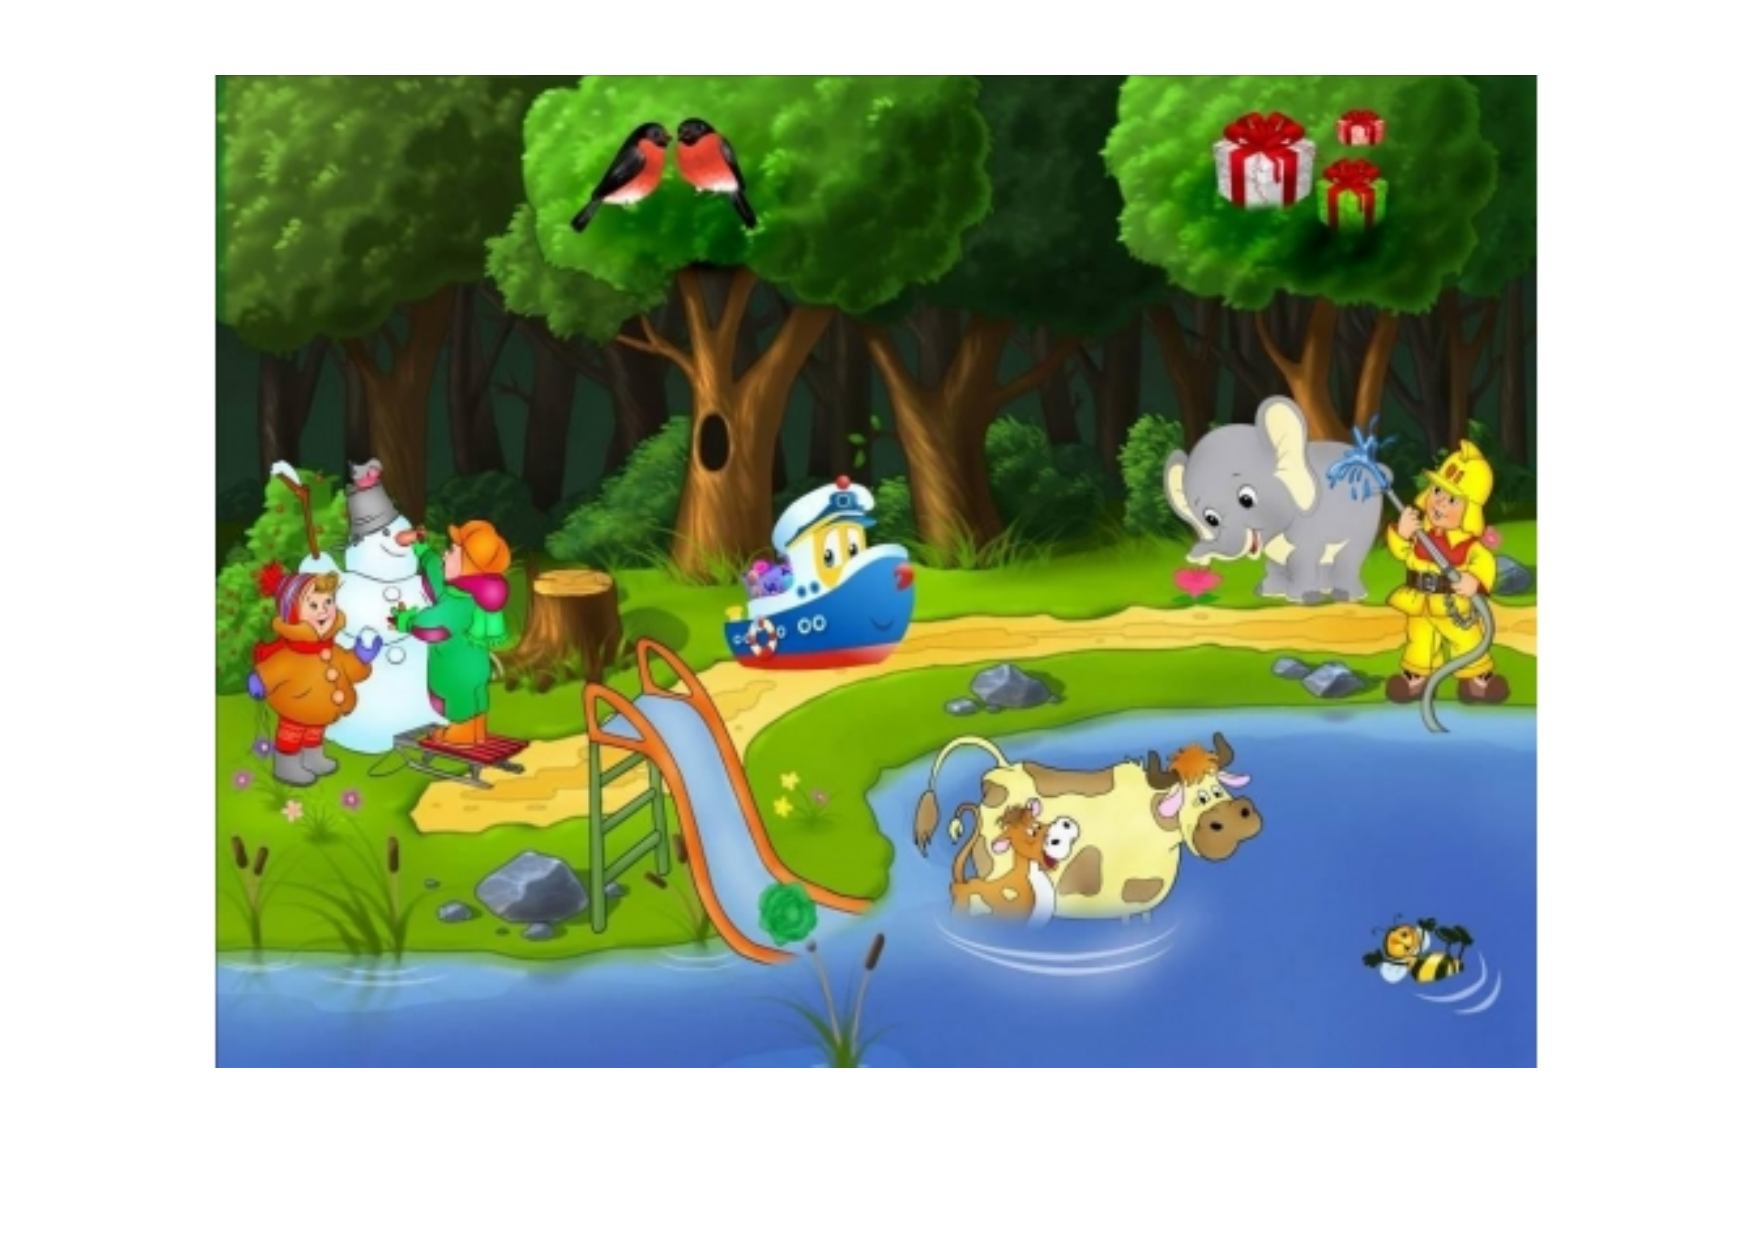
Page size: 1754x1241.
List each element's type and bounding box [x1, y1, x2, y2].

picture [211, 75, 1543, 1068]
